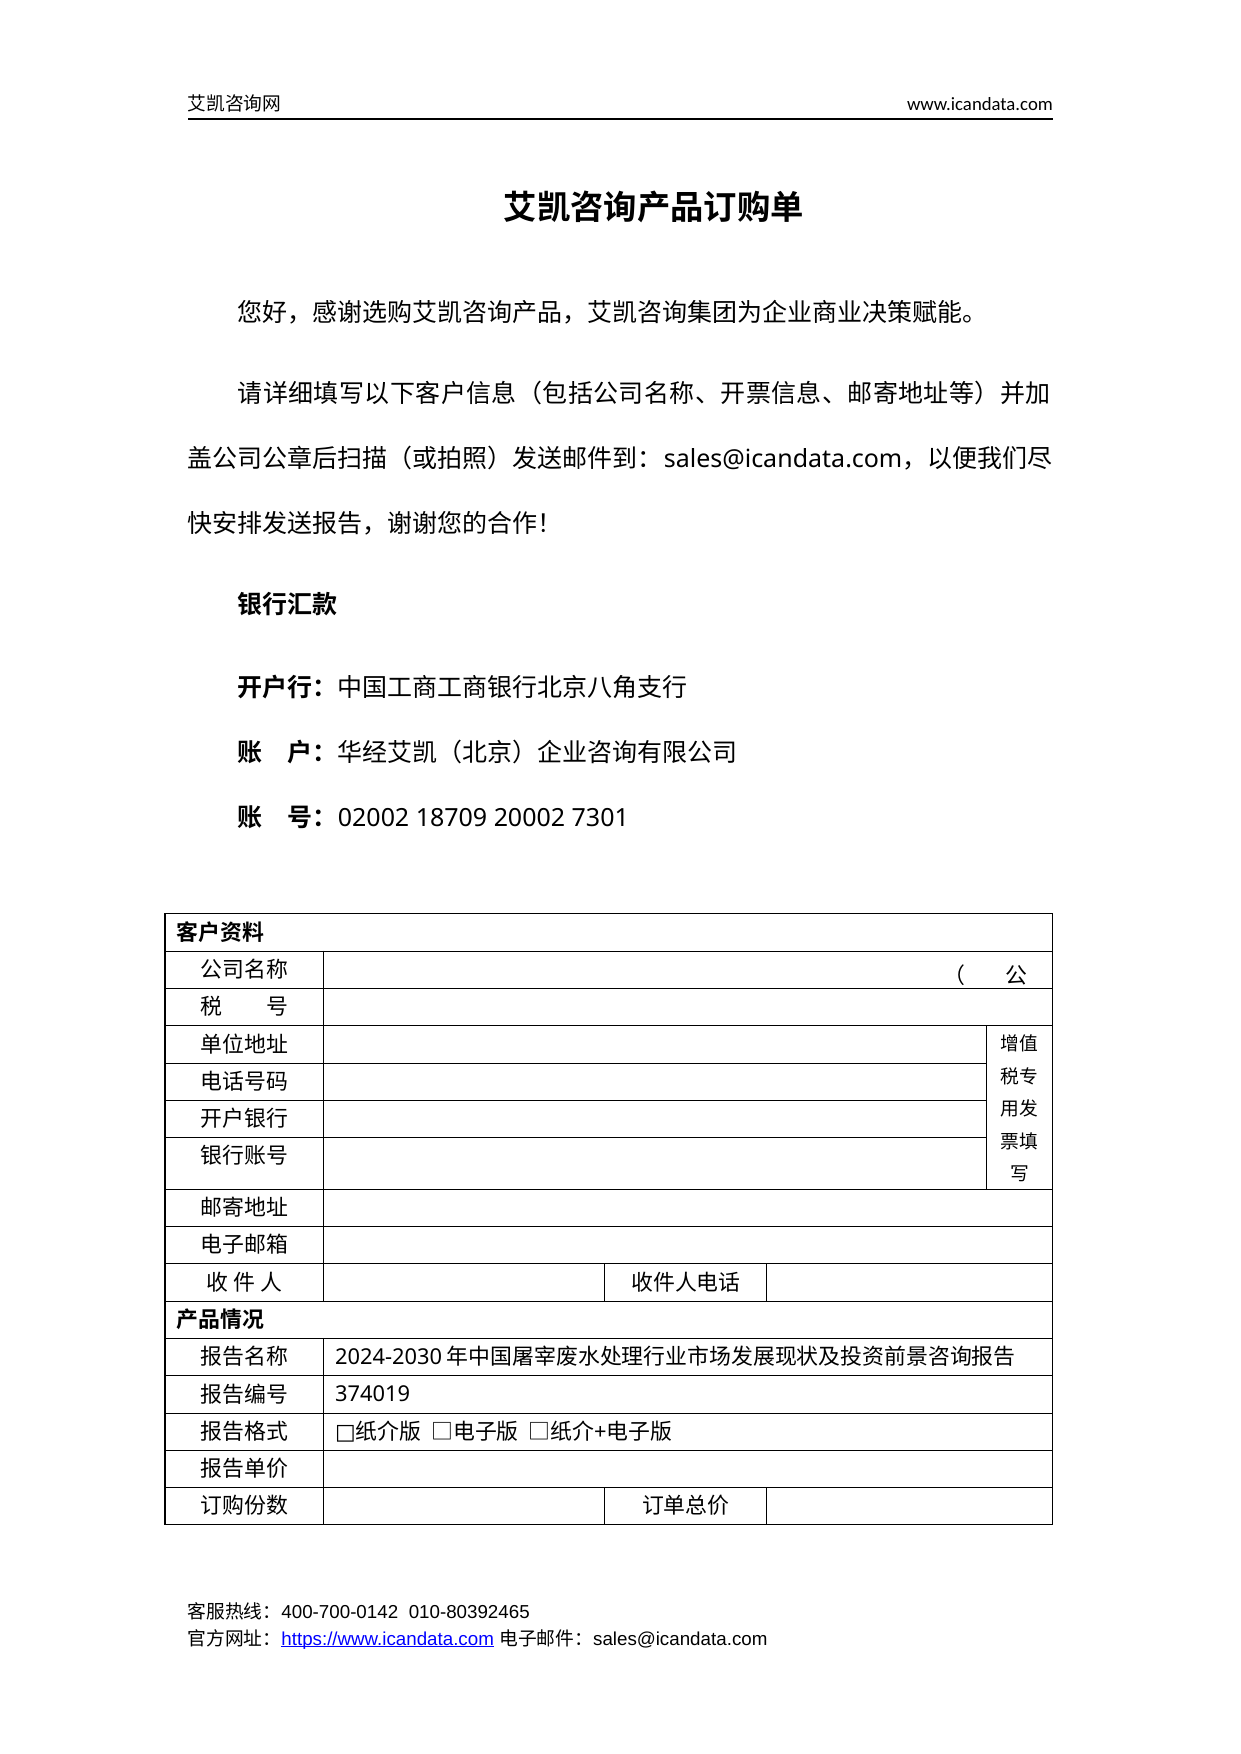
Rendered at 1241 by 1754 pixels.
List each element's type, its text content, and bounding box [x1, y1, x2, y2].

table_cell 税 号 [166, 989, 323, 1025]
table_cell 邮寄地址 [166, 1190, 323, 1226]
table_cell 增值税专用发票填写 [987, 1026, 1052, 1189]
table_cell 电子邮箱 [166, 1227, 323, 1263]
table_cell 订购份数 [166, 1488, 323, 1524]
table_cell [324, 1026, 986, 1062]
table_cell [324, 1264, 604, 1301]
text 开户行：中国工商工商银行北京八角支行 [187, 653, 1053, 718]
table_cell 报告单价 [166, 1451, 323, 1487]
table_cell [767, 1488, 1052, 1524]
text 艾凯咨询产品订购单 [187, 172, 1053, 237]
text 账 户：华经艾凯（北京）企业咨询有限公司 [187, 718, 1053, 783]
table_cell [767, 1264, 1052, 1301]
text 您好，感谢选购艾凯咨询产品，艾凯咨询集团为企业商业决策赋能。 [187, 278, 1053, 343]
text 账 号：02002 18709 20002 7301 [187, 783, 1053, 848]
text 请详细填写以下客户信息（包括公司名称、开票信息、邮寄地址等）并加盖公司公章后扫描（或拍照）发送邮件到：sales@icandata.com，以便我们尽快安排发送报告，谢谢您的合作！ [187, 359, 1053, 554]
table_header 客户资料 [166, 914, 1052, 951]
table_cell [324, 1064, 986, 1100]
table_cell 报告名称 [166, 1339, 323, 1375]
table_cell [324, 1488, 604, 1524]
table_cell 374019 [324, 1376, 1052, 1412]
table_cell [324, 1227, 1052, 1263]
table_cell 电话号码 [166, 1064, 323, 1100]
table_cell [324, 952, 1052, 988]
table_cell [324, 1138, 986, 1189]
table_cell 单位地址 [166, 1026, 323, 1062]
table_cell 开户银行 [166, 1101, 323, 1137]
table_cell [324, 989, 1052, 1025]
text 银行汇款 [187, 570, 1053, 635]
table_cell [324, 1190, 1052, 1226]
table_cell 报告编号 [166, 1376, 323, 1412]
table_cell □纸介版 □电子版 □纸介+电子版 [324, 1414, 1052, 1450]
table_cell 收 件 人 [166, 1264, 323, 1301]
table_cell 银行账号 [166, 1138, 323, 1189]
table_cell 公司名称 [166, 952, 323, 988]
table_cell 收件人电话 [605, 1264, 766, 1301]
table_cell 报告格式 [166, 1414, 323, 1450]
table_cell 产品情况 [166, 1302, 1052, 1338]
table_cell [324, 1101, 986, 1137]
table_cell [324, 1451, 1052, 1487]
table_cell 2024-2030年中国屠宰废水处理行业市场发展现状及投资前景咨询报告 [324, 1339, 1052, 1375]
table_cell 订单总价 [605, 1488, 766, 1524]
